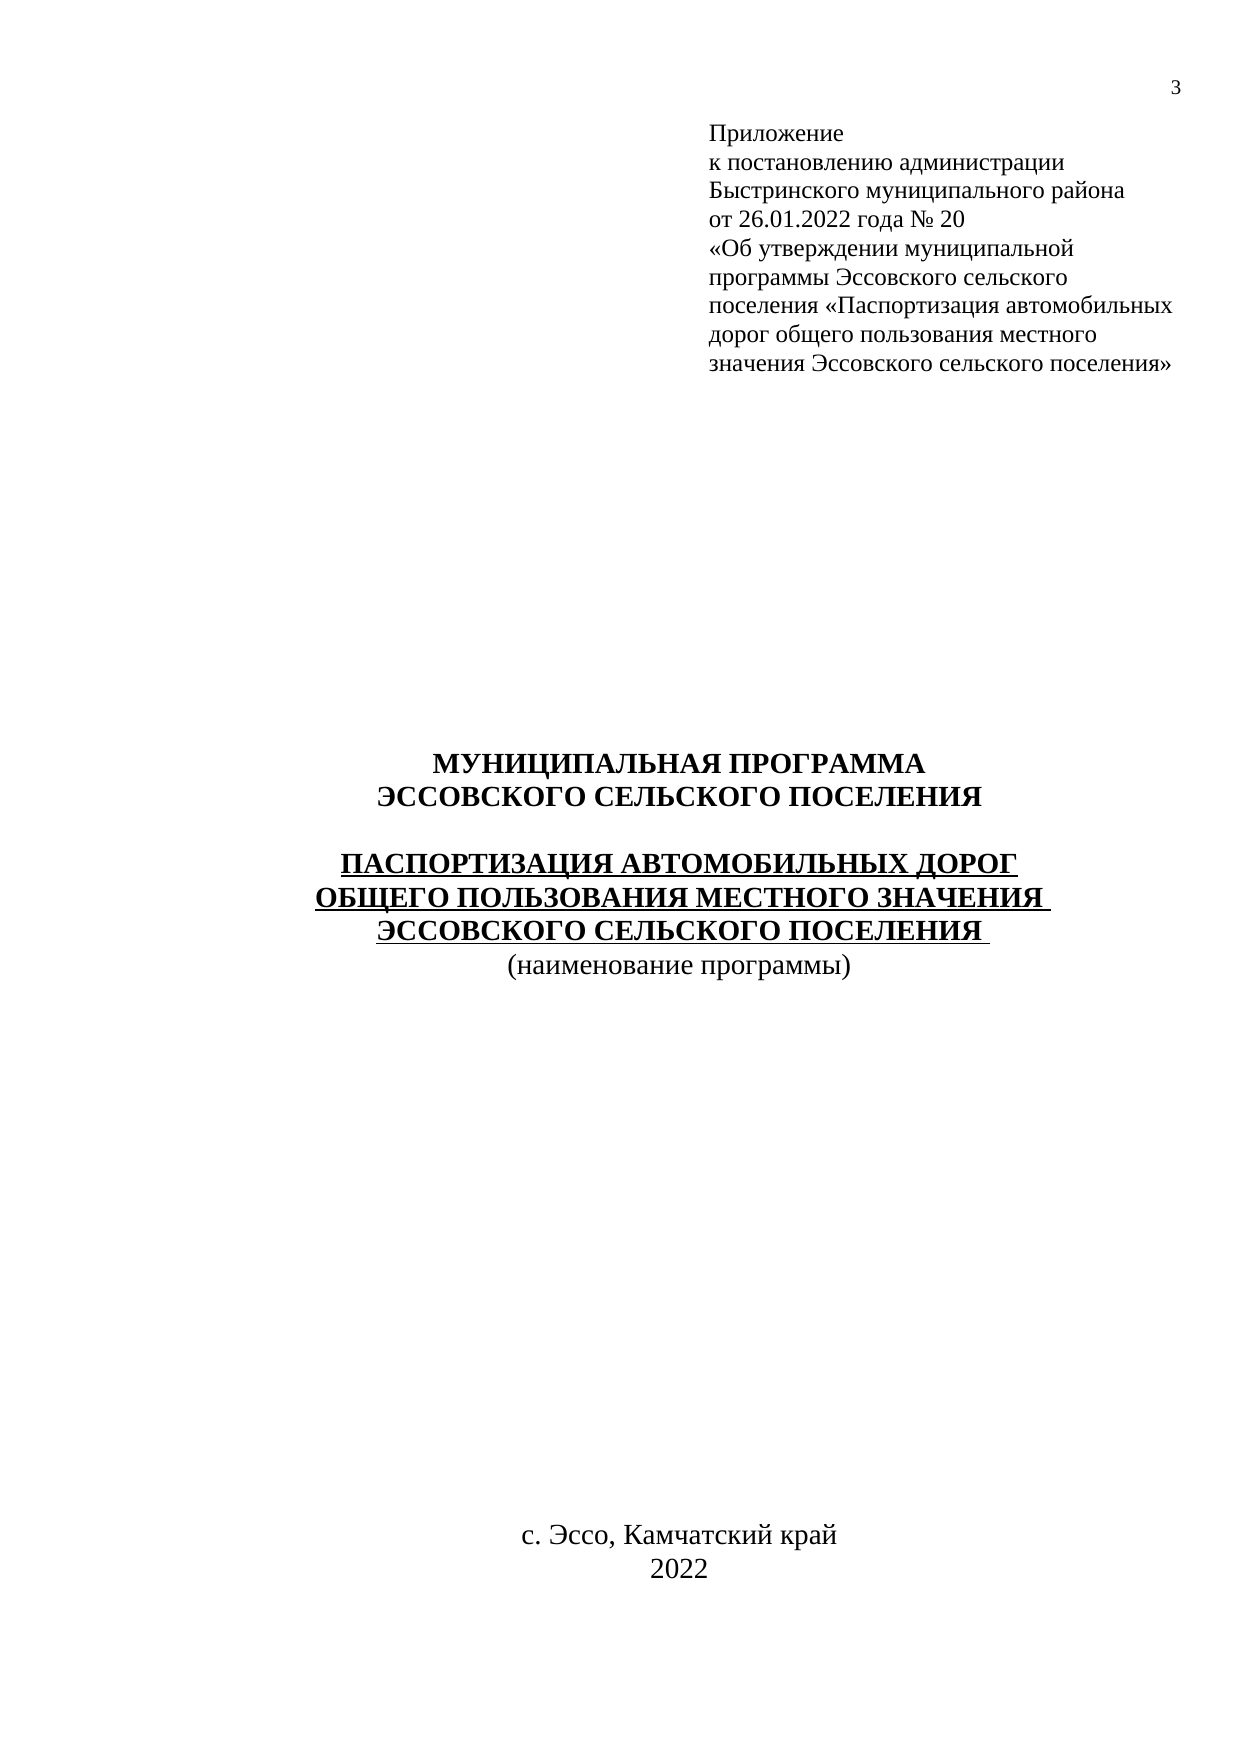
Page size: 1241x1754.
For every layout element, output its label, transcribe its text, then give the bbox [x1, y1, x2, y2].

text Быстринского муниципального района [709, 176, 1181, 204]
text «Об утверждении муниципальной программы Эссовского сельского поселения «Паспортизация автомобильных дорог общего пользования местного значения Эссовского сельского поселения» [709, 233, 1181, 377]
text (наименование программы) [177, 947, 1181, 981]
text Эссовского сельского поселения [177, 913, 1181, 947]
text общего пользования местного значения [177, 880, 1181, 913]
text 2022 [177, 1551, 1181, 1584]
text Приложение [709, 118, 1181, 147]
text к постановлению администрации [709, 147, 1181, 176]
text Паспортизация автомобильных дорог [177, 846, 1181, 880]
title ЭССОВСКОГО СЕЛЬСКОГО ПОСЕЛЕНИЯ [177, 779, 1181, 813]
text от 26.01.2022 года № 20 [709, 204, 1181, 233]
title МУНИЦИПАЛЬНАЯ ПРОГРАММА [177, 746, 1181, 779]
text с. Эссо, Камчатский край [177, 1517, 1181, 1551]
